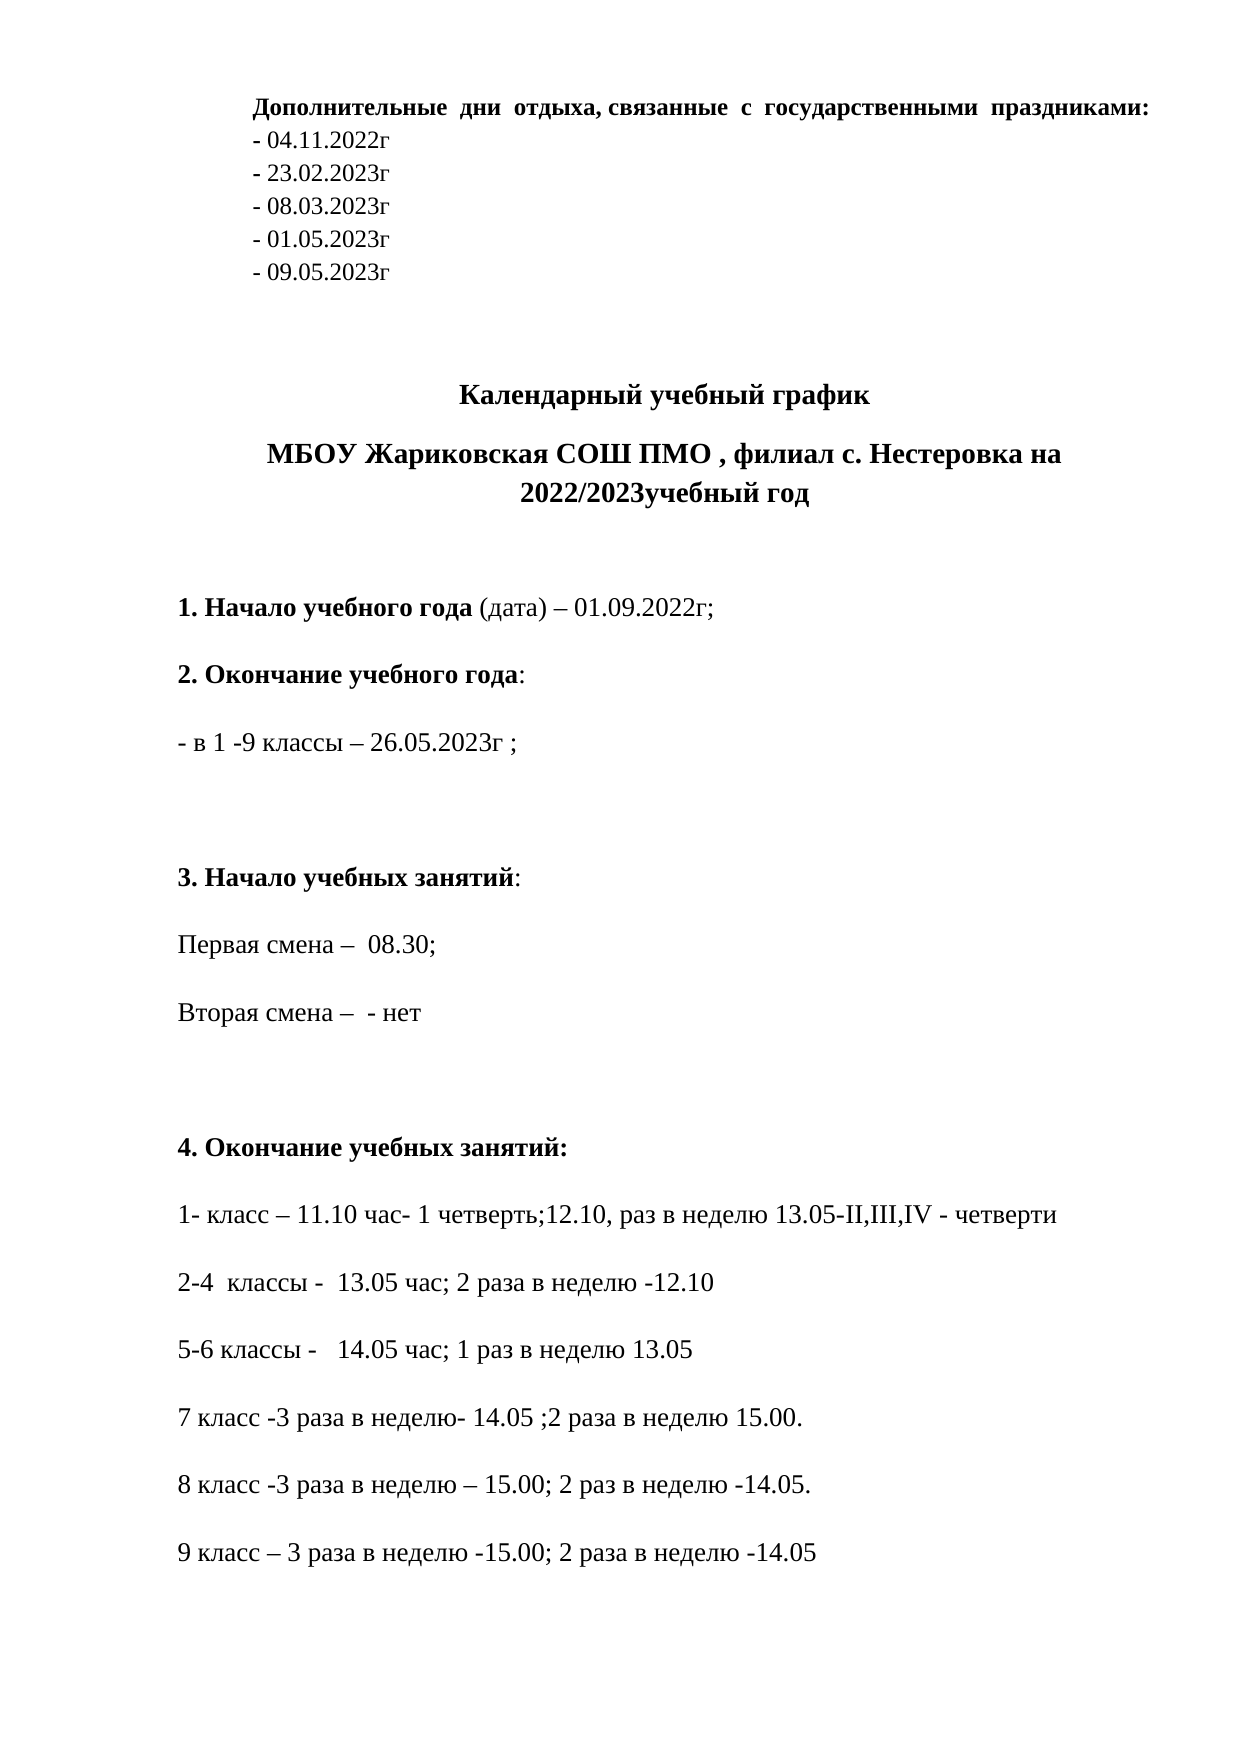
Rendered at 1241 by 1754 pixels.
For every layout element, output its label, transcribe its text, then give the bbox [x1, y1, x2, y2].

text - в 1 -9 классы – 26.05.2023г ; [177, 726, 1152, 757]
text Вторая смена – - нет [177, 996, 1152, 1027]
list - 01.05.2023г [252, 224, 1152, 253]
text Календарный учебный график [177, 377, 1152, 411]
text 3. Начало учебных занятий: [177, 861, 1152, 892]
list - 08.03.2023г [252, 191, 1152, 220]
text МБОУ Жариковская СОШ ПМО , филиал с. Нестеровка на 2022/2023учебный год [177, 437, 1152, 509]
text 2. Окончание учебного года: [177, 658, 1152, 690]
text 1- класс – 11.10 час- 1 четверть;12.10, раз в неделю 13.05-II,III,IV - четверти [177, 1198, 1152, 1230]
text 2-4 классы - 13.05 час; 2 раза в неделю -12.10 [177, 1266, 1152, 1297]
list - 23.02.2023г [252, 158, 1152, 187]
text 1. Начало учебного года (дата) – 01.09.2022г; [177, 591, 1152, 622]
text 9 класс – 3 раза в неделю -15.00; 2 раза в неделю -14.05 [177, 1536, 1152, 1567]
text Первая смена – 08.30; [177, 928, 1152, 960]
list - 04.11.2022г [252, 125, 1152, 154]
text 7 класс -3 раза в неделю- 14.05 ;2 раза в неделю 15.00. [177, 1401, 1152, 1432]
list - 09.05.2023г [252, 257, 1152, 286]
text 5-6 классы - 14.05 час; 1 раз в неделю 13.05 [177, 1333, 1152, 1365]
text 8 класс -3 раза в неделю – 15.00; 2 раз в неделю -14.05. [177, 1468, 1152, 1500]
list Дополнительные дни отдыха, связанные с государственными праздниками: [252, 92, 1152, 121]
text 4. Окончание учебных занятий: [177, 1131, 1152, 1162]
